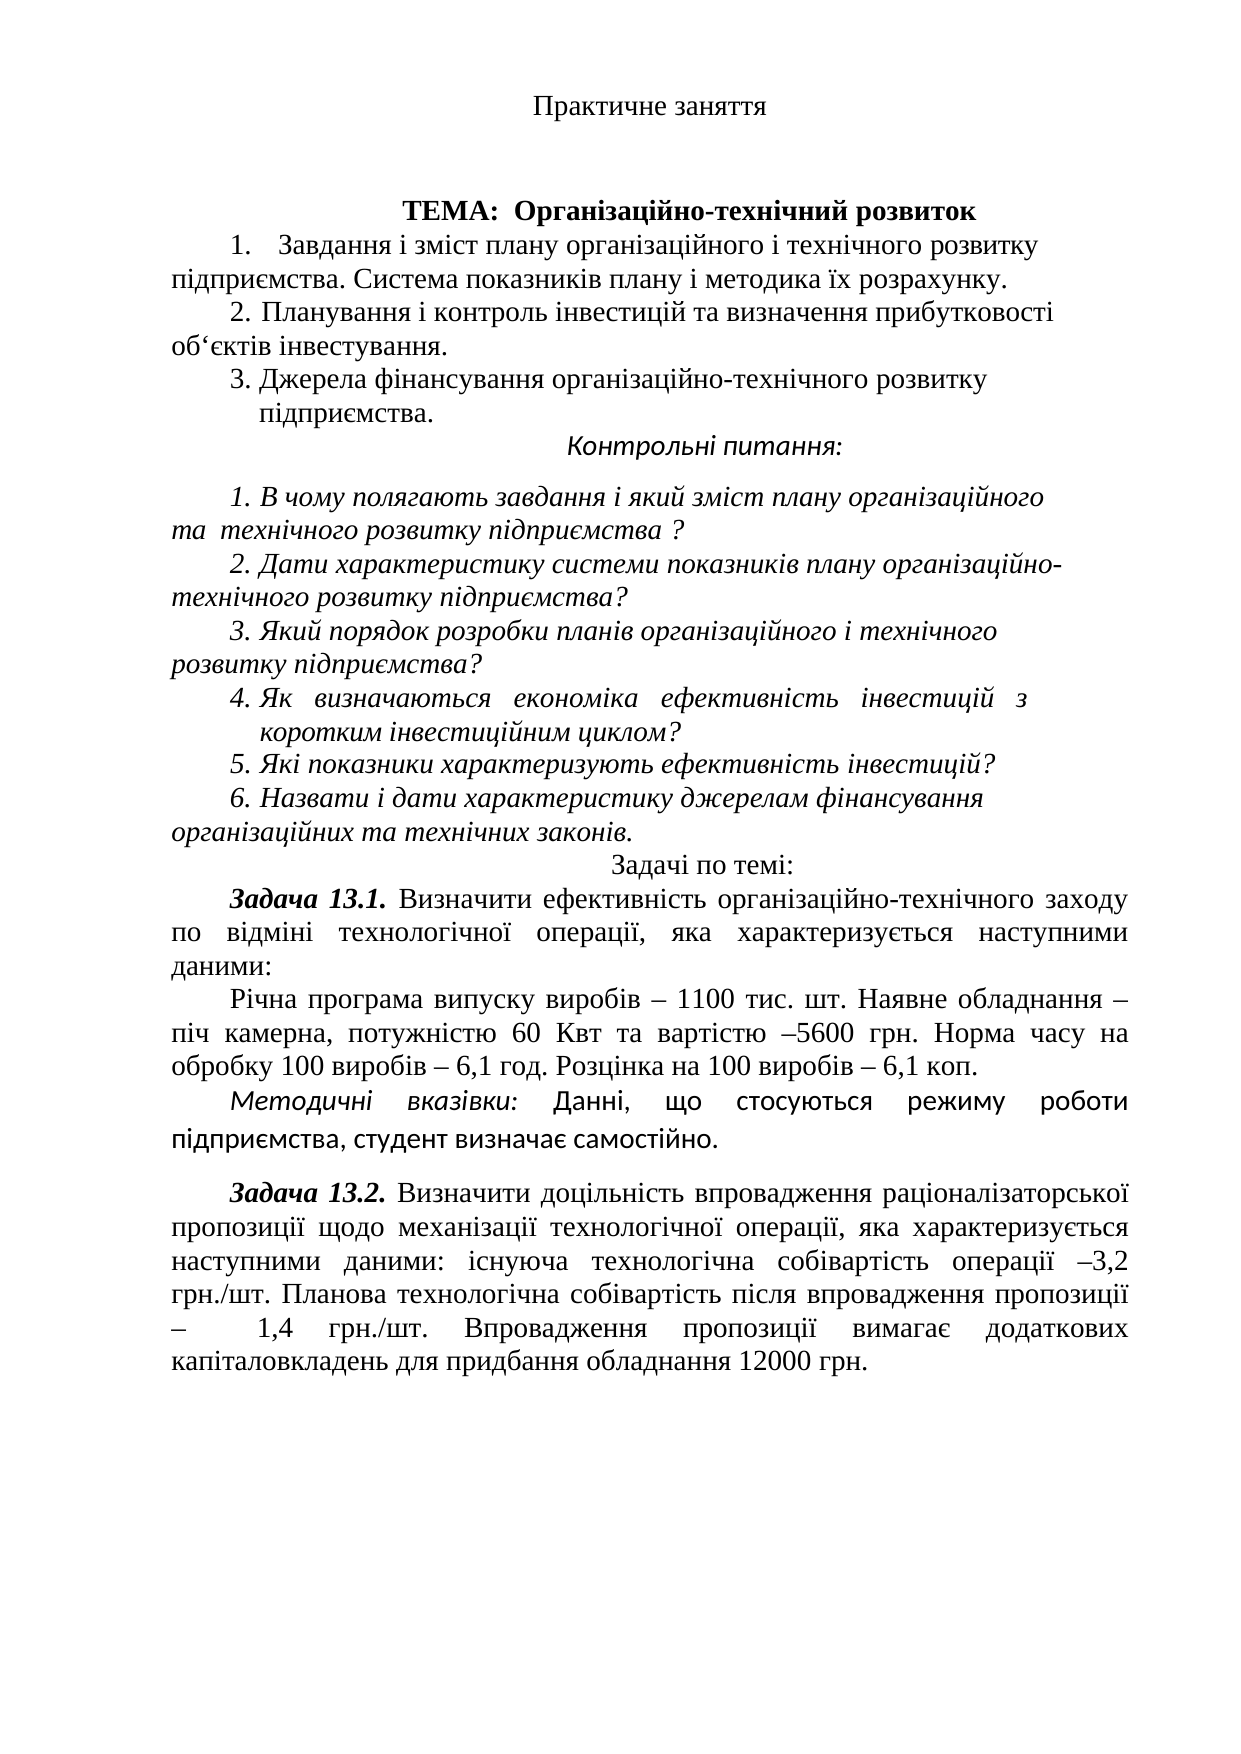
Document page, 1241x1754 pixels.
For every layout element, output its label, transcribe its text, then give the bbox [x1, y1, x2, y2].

list Який порядок розробки планів організаційного і технічного розвитку підприємства? [171, 613, 1074, 680]
list Назвати і дати характеристику джерелам фінансування організаційних та технічних законів. [171, 781, 1127, 848]
text Контрольні питання: [566, 429, 1152, 462]
subtitle ТЕМА: Організаційно-технічний розвиток [402, 194, 1152, 227]
text Задача 13.2. Визначити доцільність впровадження раціоналізаторської пропозиції щодо механізації технологічної операції, яка характеризується наступними даними: існуюча технологічна собівартість операції –3,2 грн./шт. Планова технологічна собівартість після впровадження пропозиції – 1,4 грн./шт. Впровадження пропозиції вимагає додаткових капіталовкладень для придбання обладнання 12000 грн. [171, 1176, 1129, 1377]
list Джерела фінансування організаційно-технічного розвитку підприємства. [229, 362, 1152, 429]
list Завдання і зміст плану організаційного і технічного розвитку підприємства. Система показників плану і методика їх розрахунку. [171, 227, 1128, 294]
list В чому полягають завдання і який зміст плану організаційного та технічного розвитку підприємства ? [171, 479, 1058, 546]
text Методичні вказівки: Данні, що стосуються режиму роботи підприємства, студент визначає самостійно. [171, 1082, 1129, 1156]
list Планування і контроль інвестицій та визначення прибутковості об‘єктів інвестування. [171, 294, 1124, 362]
list Як визначаються економіка ефективність інвестицій з коротким інвестиційним циклом? [171, 680, 1127, 747]
text Практичне заняття [148, 88, 1152, 122]
text Задачі по темі: [611, 848, 1152, 881]
text Задача 13.1. Визначити ефективність організаційно-технічного заходу по відміні технологічної операції, яка характеризується наступними даними: [171, 881, 1129, 981]
list Які показники характеризують ефективність інвестицій? [230, 747, 1152, 781]
text Річна програма випуску виробів – 1100 тис. шт. Наявне обладнання – піч камерна, потужністю 60 Квт та вартістю –5600 грн. Норма часу на обробку 100 виробів – 6,1 год. Розцінка на 100 виробів – 6,1 коп. [171, 981, 1129, 1082]
list Дати характеристику системи показників плану організаційно- технічного розвитку підприємства? [171, 546, 1128, 613]
